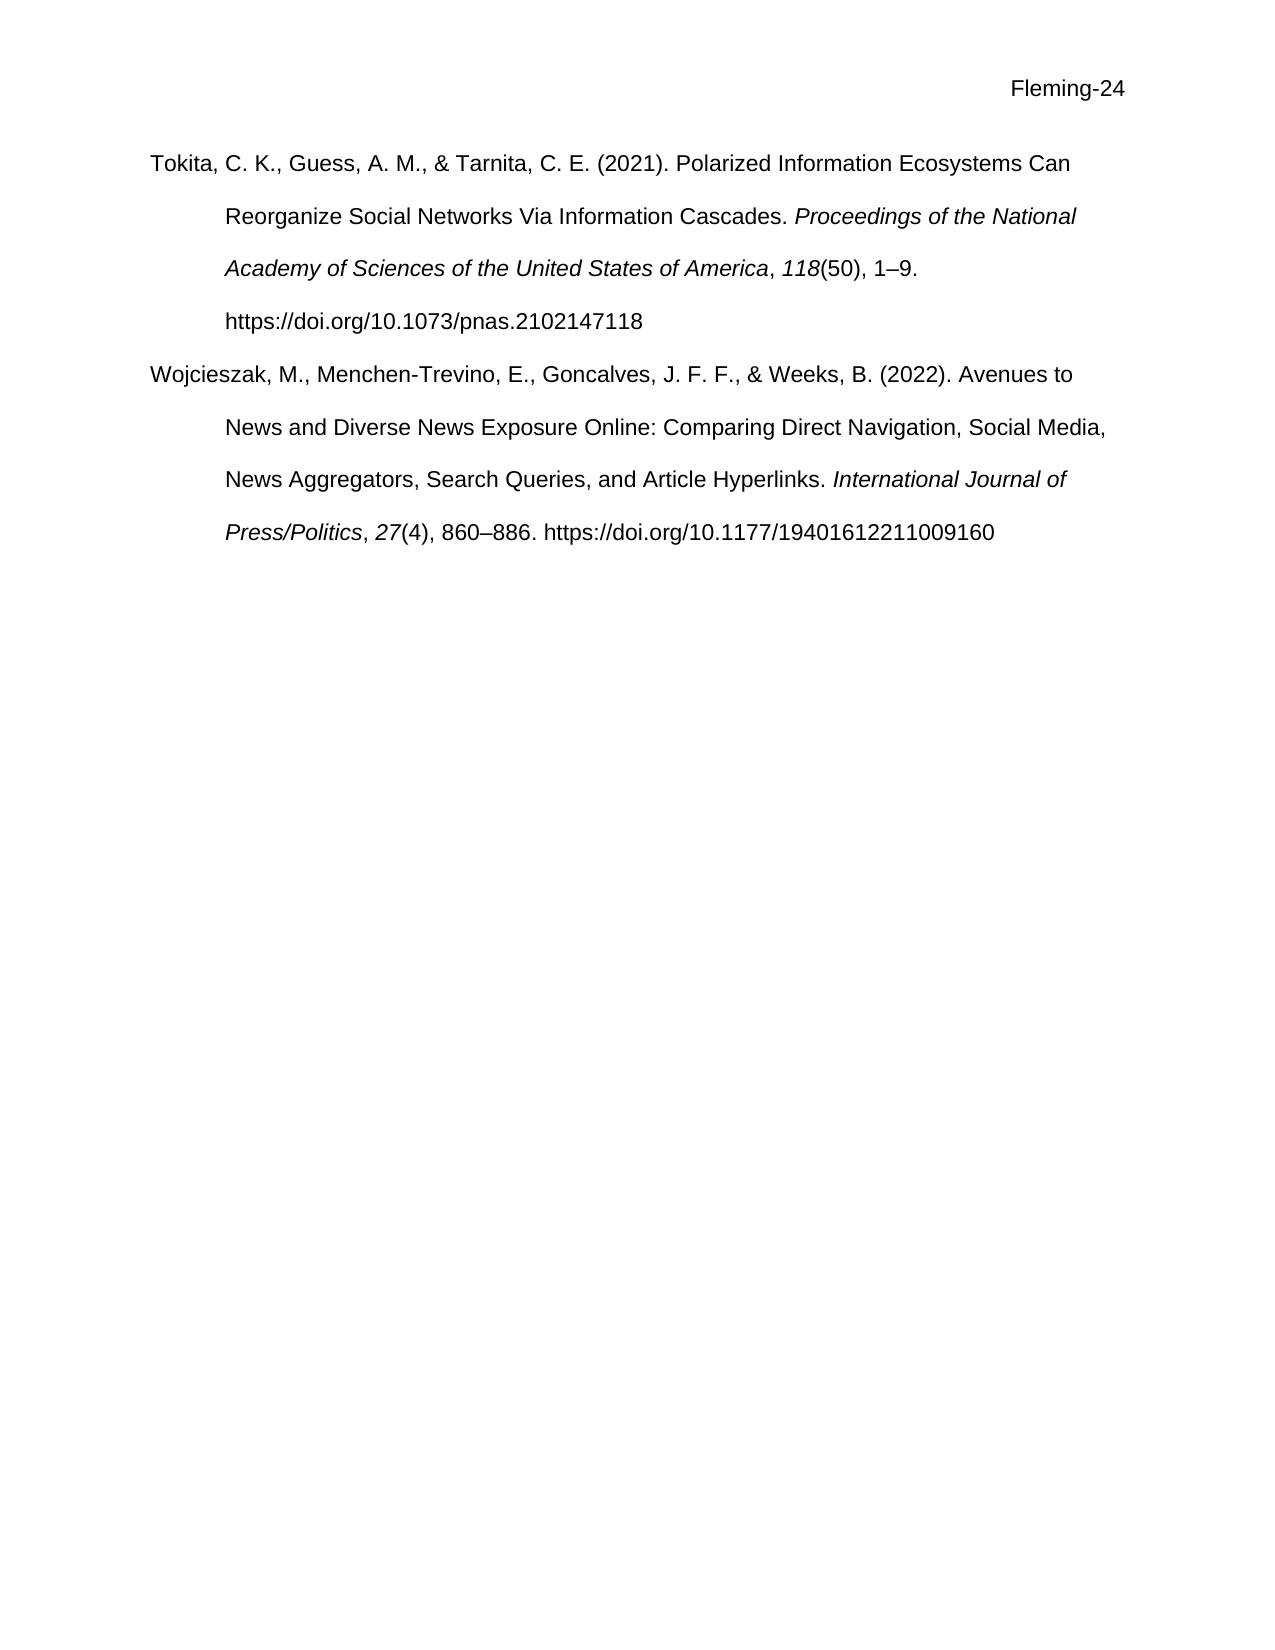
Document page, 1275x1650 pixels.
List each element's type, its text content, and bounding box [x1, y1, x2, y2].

text Tokita, C. K., Guess, A. M., & Tarnita, C. E. (2021). Polarized Information Ecosystems Can Reorganize Social Networks Via Information Cascades. Proceedings of the National Academy of Sciences of the United States of America, 118(50), 1–9. https://doi.org/10.1073/pnas.2102147118 [150, 150, 1125, 334]
text Wojcieszak, M., Menchen-Trevino, E., Goncalves, J. F. F., & Weeks, B. (2022). Avenues to News and Diverse News Exposure Online: Comparing Direct Navigation, Social Media, News Aggregators, Search Queries, and Article Hyperlinks. International Journal of Press/Politics, 27(4), 860–886. https://doi.org/10.1177/19401612211009160 [150, 361, 1125, 545]
